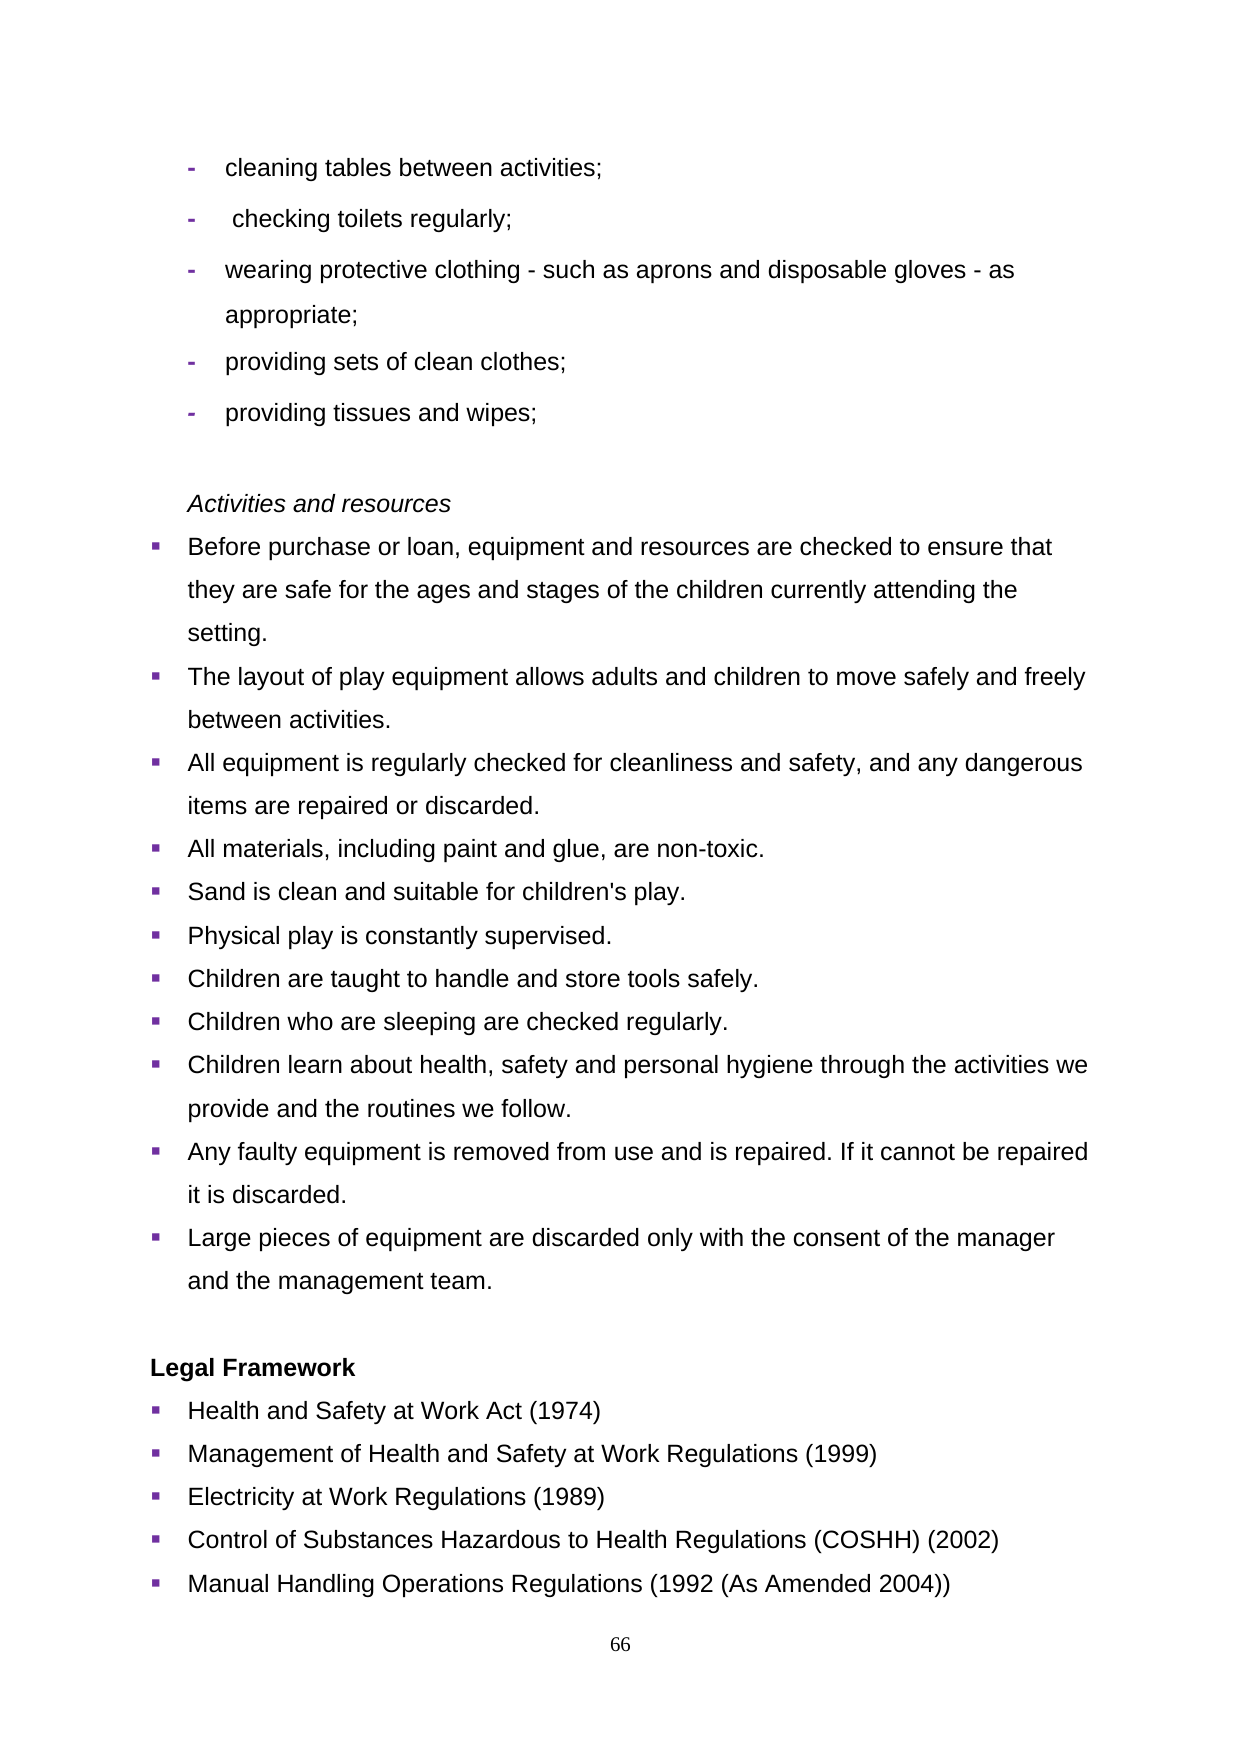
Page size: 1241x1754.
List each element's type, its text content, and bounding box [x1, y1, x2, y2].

list Any faulty equipment is removed from use and is repaired. If it cannot be repaired it is discarded. [150, 1137, 1090, 1209]
list providing sets of clean clothes; [187, 344, 1090, 378]
list Large pieces of equipment are discarded only with the consent of the manager and the management team. [150, 1223, 1090, 1295]
list Manual Handling Operations Regulations (1992 (As Amended 2004)) [150, 1568, 1090, 1597]
list checking toilets regularly; [187, 201, 1090, 235]
list Physical play is constantly supervised. [150, 921, 1090, 949]
list Children are taught to handle and store tools safely. [150, 964, 1090, 993]
list Sand is clean and suitable for children's play. [150, 877, 1090, 906]
list cleaning tables between activities; [187, 150, 1090, 184]
list wearing protective clothing - such as aprons and disposable gloves - as appropriate; [187, 252, 1090, 329]
list Control of Substances Hazardous to Health Regulations (COSHH) (2002) [150, 1525, 1090, 1554]
list All equipment is regularly checked for cleanliness and safety, and any dangerous items are repaired or discarded. [150, 748, 1090, 820]
list Management of Health and Safety at Work Regulations (1999) [150, 1439, 1090, 1468]
list The layout of play equipment allows adults and children to move safely and freely between activities. [150, 661, 1090, 733]
list Children who are sleeping are checked regularly. [150, 1007, 1090, 1036]
list Legal Framework [150, 1352, 1090, 1381]
list All materials, including paint and glue, are non-toxic. [150, 834, 1090, 863]
list Children learn about health, safety and personal hygiene through the activities we provide and the routines we follow. [150, 1050, 1090, 1122]
list Electricity at Work Regulations (1989) [150, 1482, 1090, 1511]
list providing tissues and wipes; [187, 395, 1090, 429]
list Before purchase or loan, equipment and resources are checked to ensure that they are safe for the ages and stages of the children currently attending the setting. [150, 532, 1090, 647]
list Health and Safety at Work Act (1974) [150, 1396, 1090, 1424]
text Activities and resources [187, 489, 1090, 518]
